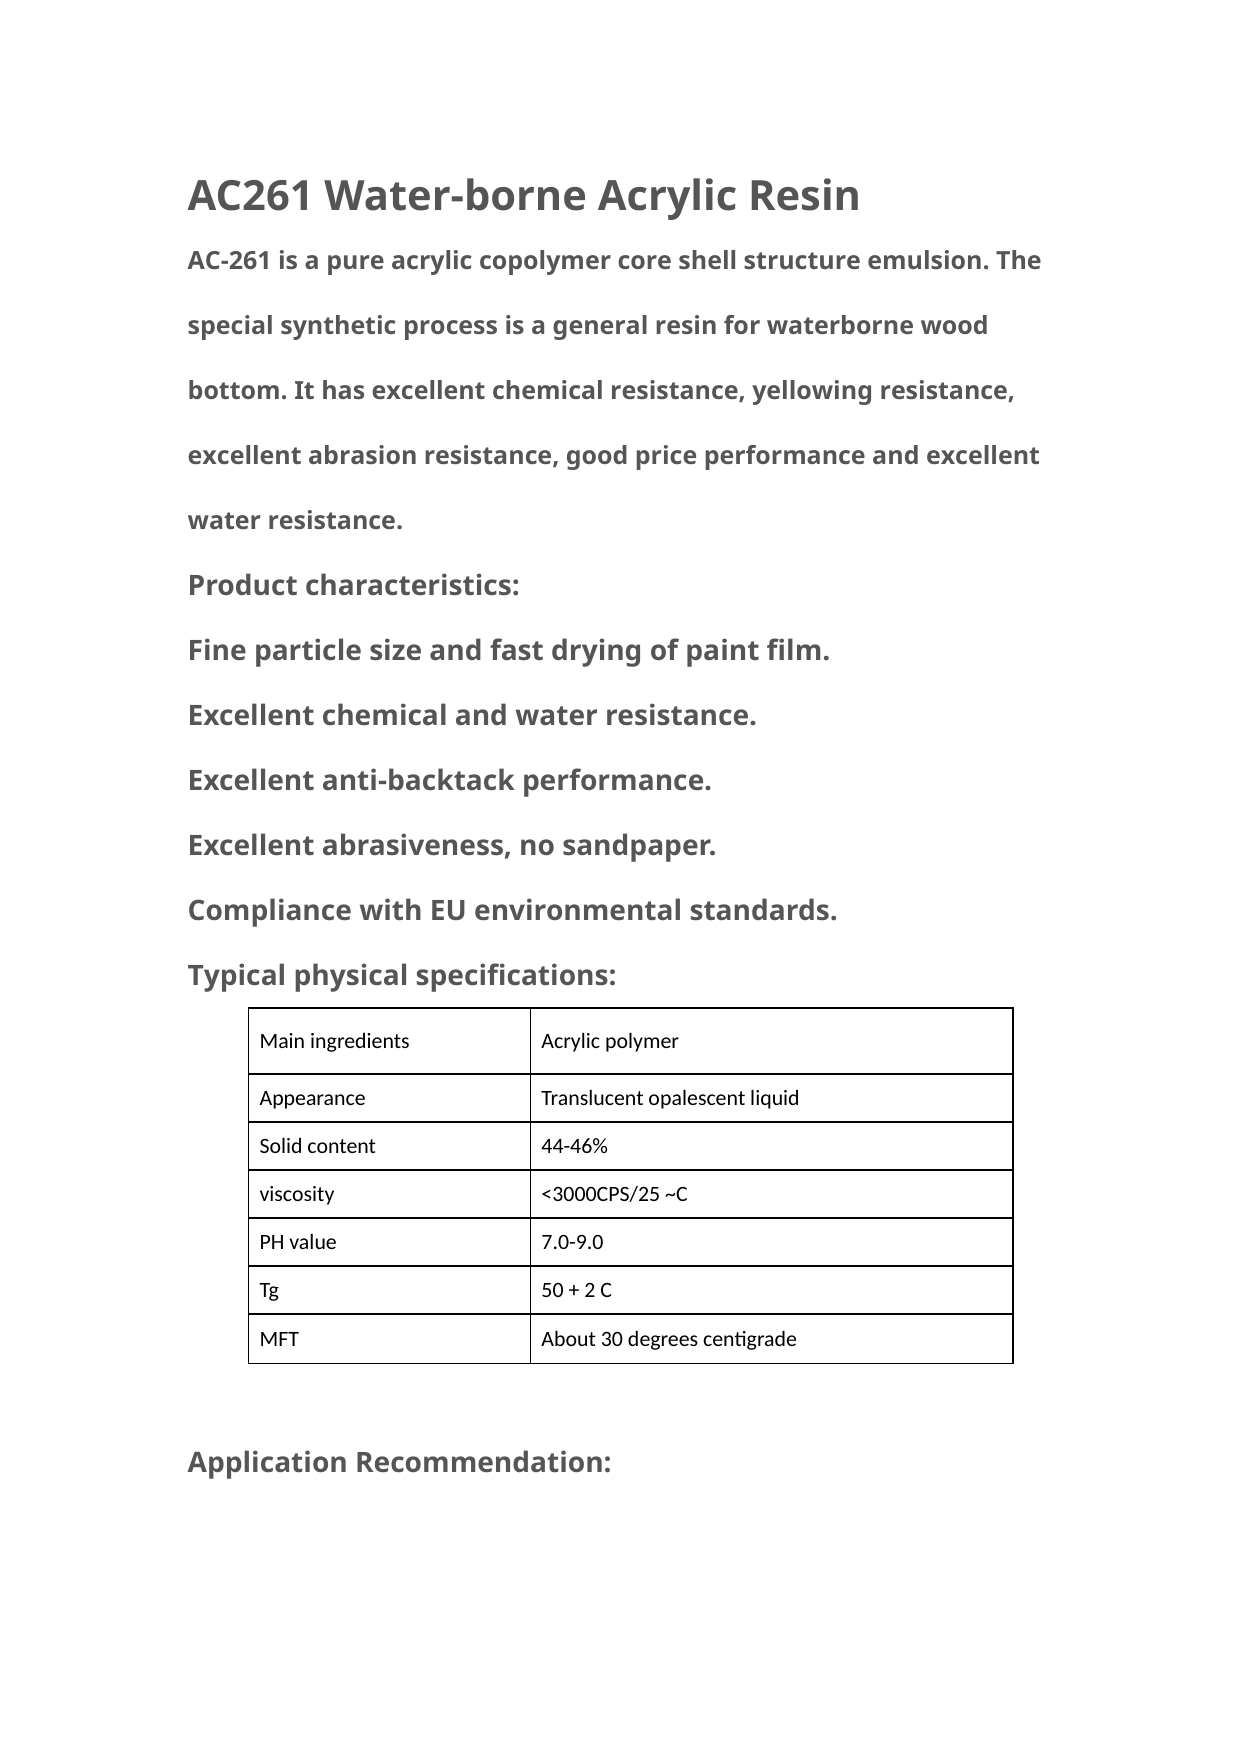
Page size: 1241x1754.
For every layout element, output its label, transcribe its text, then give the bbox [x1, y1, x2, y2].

table_cell 44-46% [531, 1123, 1012, 1169]
text Excellent anti-backtack performance. [187, 747, 1053, 812]
text AC261 Water-borne Acrylic Resin [187, 162, 1053, 227]
text Fine particle size and fast drying of paint film. [187, 617, 1053, 682]
text AC-261 is a pure acrylic copolymer core shell structure emulsion. The special synthetic process is a general resin for waterborne wood bottom. It has excellent chemical resistance, yellowing resistance, excellent abrasion resistance, good price performance and excellent water resistance. [187, 227, 1053, 552]
text Application Recommendation: [187, 1429, 1053, 1494]
table_cell About 30 degrees centigrade [531, 1315, 1012, 1363]
table_cell 50 + 2 C [531, 1267, 1012, 1313]
text Product characteristics: [187, 552, 1053, 617]
text Excellent abrasiveness, no sandpaper. [187, 812, 1053, 877]
table_cell viscosity [249, 1171, 530, 1217]
table_cell MFT [249, 1315, 530, 1363]
table_cell PH value [249, 1219, 530, 1265]
table_header Acrylic polymer [531, 1009, 1012, 1073]
text Compliance with EU environmental standards. [187, 877, 1053, 942]
table_cell <3000CPS/25 ~C [531, 1171, 1012, 1217]
text Excellent chemical and water resistance. [187, 682, 1053, 747]
table_header Main ingredients [249, 1009, 530, 1073]
table_cell 7.0-9.0 [531, 1219, 1012, 1265]
table_cell Tg [249, 1267, 530, 1313]
table_cell Appearance [249, 1075, 530, 1121]
table_cell Solid content [249, 1123, 530, 1169]
text Typical physical specifications: [187, 942, 1053, 1007]
table_cell Translucent opalescent liquid [531, 1075, 1012, 1121]
